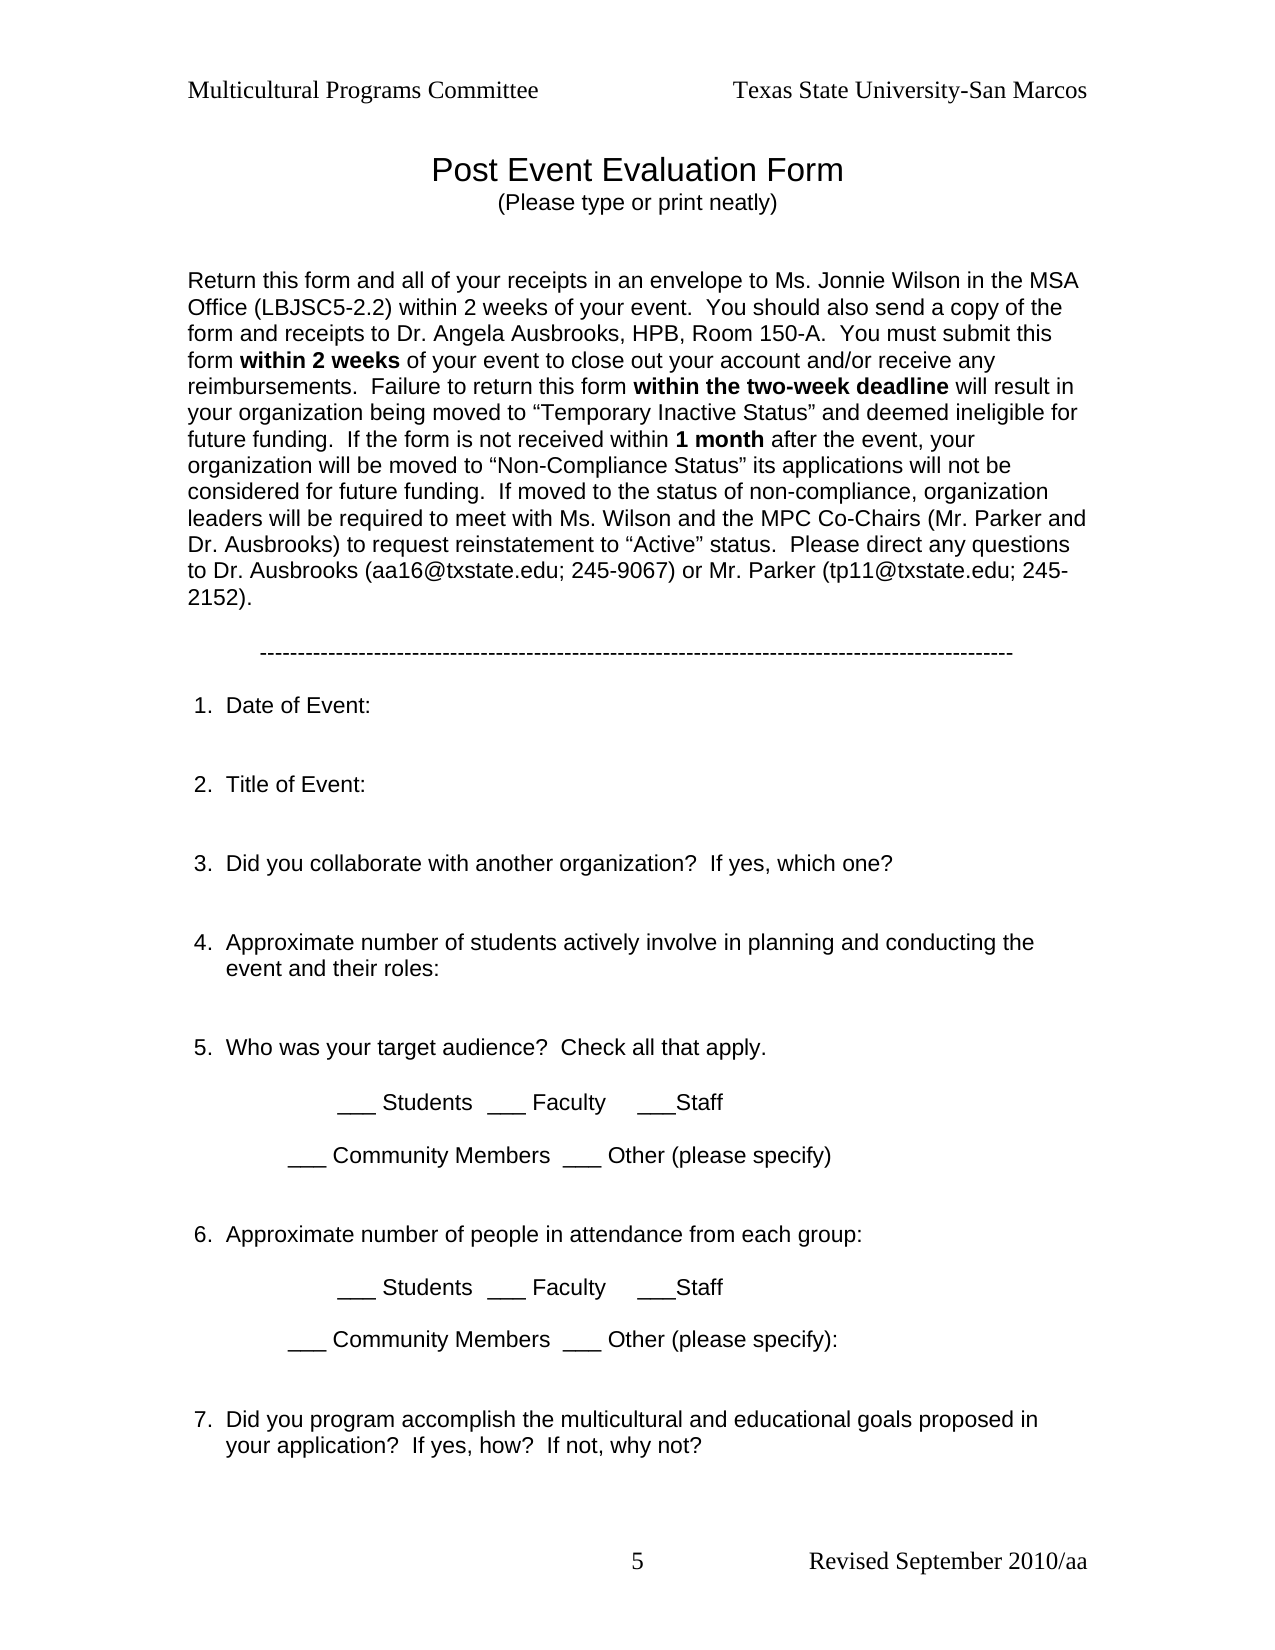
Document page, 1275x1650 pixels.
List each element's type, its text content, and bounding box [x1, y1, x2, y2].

text 5. Who was your target audience? Check all that apply. [187, 1034, 1087, 1061]
text 4. Approximate number of students actively involve in planning and conducting the [187, 929, 1087, 955]
text 1. Date of Event: [187, 692, 1087, 718]
text --------------------------------------------------------------------------------------------------- [187, 639, 1087, 665]
text ___ Students ___ Faculty ___Staff [187, 1274, 1087, 1300]
text 7. Did you program accomplish the multicultural and educational goals proposed in [187, 1406, 1087, 1432]
text ___ Students ___ Faculty ___Staff [187, 1089, 1087, 1116]
text your application? If yes, how? If not, why not? [187, 1432, 1087, 1458]
text ___ Community Members ___ Other (please specify): [187, 1326, 1087, 1353]
text Post Event Evaluation Form [187, 150, 1087, 188]
text event and their roles: [187, 955, 1087, 981]
text 6. Approximate number of people in attendance from each group: [187, 1221, 1087, 1247]
text Return this form and all of your receipts in an envelope to Ms. Jonnie Wilson in the MSA Office (LBJSC5-2.2) within 2 weeks of your event. You should also send a copy of the form and receipts to Dr. Angela Ausbrooks, HPB, Room 150-A. You must submit this form within 2 weeks of your event to close out your account and/or receive any reimbursements. Failure to return this form within the two-week deadline will result in your organization being moved to “Temporary Inactive Status” and deemed ineligible for future funding. If the form is not received within 1 month after the event, your organization will be moved to “Non-Compliance Status” its applications will not be considered for future funding. If moved to the status of non-compliance, organization leaders will be required to meet with Ms. Wilson and the MPC Co-Chairs (Mr. Parker and Dr. Ausbrooks) to request reinstatement to “Active” status. Please direct any questions to Dr. Ausbrooks (aa16@txstate.edu; 245-9067) or Mr. Parker (tp11@txstate.edu; 245-2152). [187, 267, 1087, 610]
text ___ Community Members ___ Other (please specify) [187, 1142, 1087, 1168]
text (Please type or print neatly) [187, 188, 1087, 215]
text 2. Title of Event: [187, 771, 1087, 797]
text 3. Did you collaborate with another organization? If yes, which one? [187, 850, 1087, 876]
